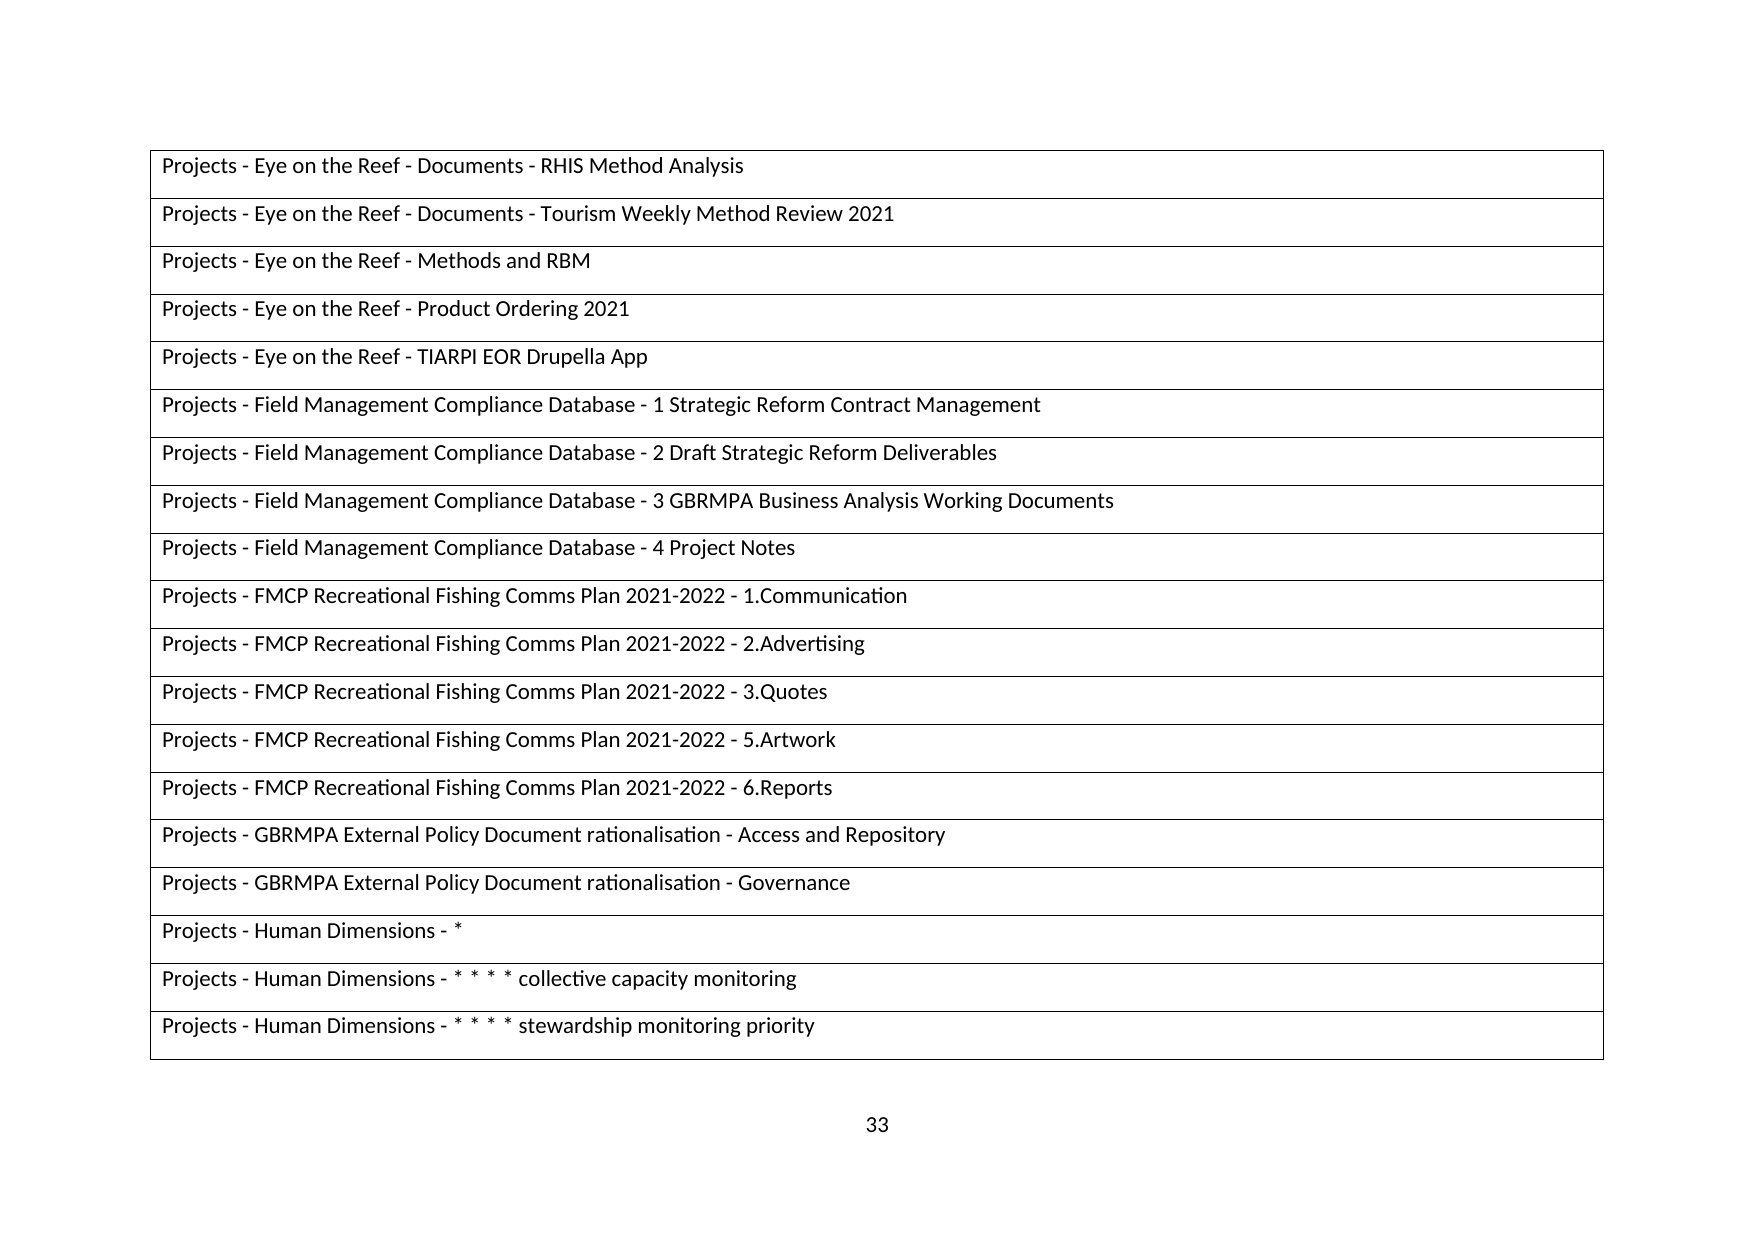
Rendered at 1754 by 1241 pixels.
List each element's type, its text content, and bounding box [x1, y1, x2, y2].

table_cell Projects - Human Dimensions - * [151, 916, 1603, 963]
table_cell Projects - Eye on the Reef - Product Ordering 2021 [151, 295, 1603, 341]
table_cell Projects - Eye on the Reef - Documents - RHIS Method Analysis [151, 151, 1603, 198]
table_cell Projects - FMCP Recreational Fishing Comms Plan 2021-2022 - 2.Advertising [151, 629, 1603, 676]
table_cell Projects - Eye on the Reef - Methods and RBM [151, 247, 1603, 293]
table_cell Projects - Field Management Compliance Database - 1 Strategic Reform Contract Management [151, 390, 1603, 437]
table_cell Projects - Eye on the Reef - Documents - Tourism Weekly Method Review 2021 [151, 199, 1603, 246]
table_cell Projects - GBRMPA External Policy Document rationalisation - Governance [151, 868, 1603, 915]
table_cell Projects - Field Management Compliance Database - 2 Draft Strategic Reform Deliverables [151, 438, 1603, 485]
table_cell Projects - Human Dimensions - * * * * collective capacity monitoring [151, 964, 1603, 1011]
table_cell Projects - Eye on the Reef - TIARPI EOR Drupella App [151, 342, 1603, 389]
table_cell Projects - Human Dimensions - * * * * stewardship monitoring priority [151, 1012, 1603, 1058]
table_cell Projects - Field Management Compliance Database - 4 Project Notes [151, 534, 1603, 580]
table_cell Projects - FMCP Recreational Fishing Comms Plan 2021-2022 - 5.Artwork [151, 725, 1603, 772]
table_cell Projects - FMCP Recreational Fishing Comms Plan 2021-2022 - 1.Communication [151, 581, 1603, 628]
table_cell Projects - Field Management Compliance Database - 3 GBRMPA Business Analysis Working Documents [151, 486, 1603, 532]
table_cell Projects - FMCP Recreational Fishing Comms Plan 2021-2022 - 6.Reports [151, 773, 1603, 819]
table_cell Projects - FMCP Recreational Fishing Comms Plan 2021-2022 - 3.Quotes [151, 677, 1603, 724]
table_cell Projects - GBRMPA External Policy Document rationalisation - Access and Repository [151, 820, 1603, 867]
